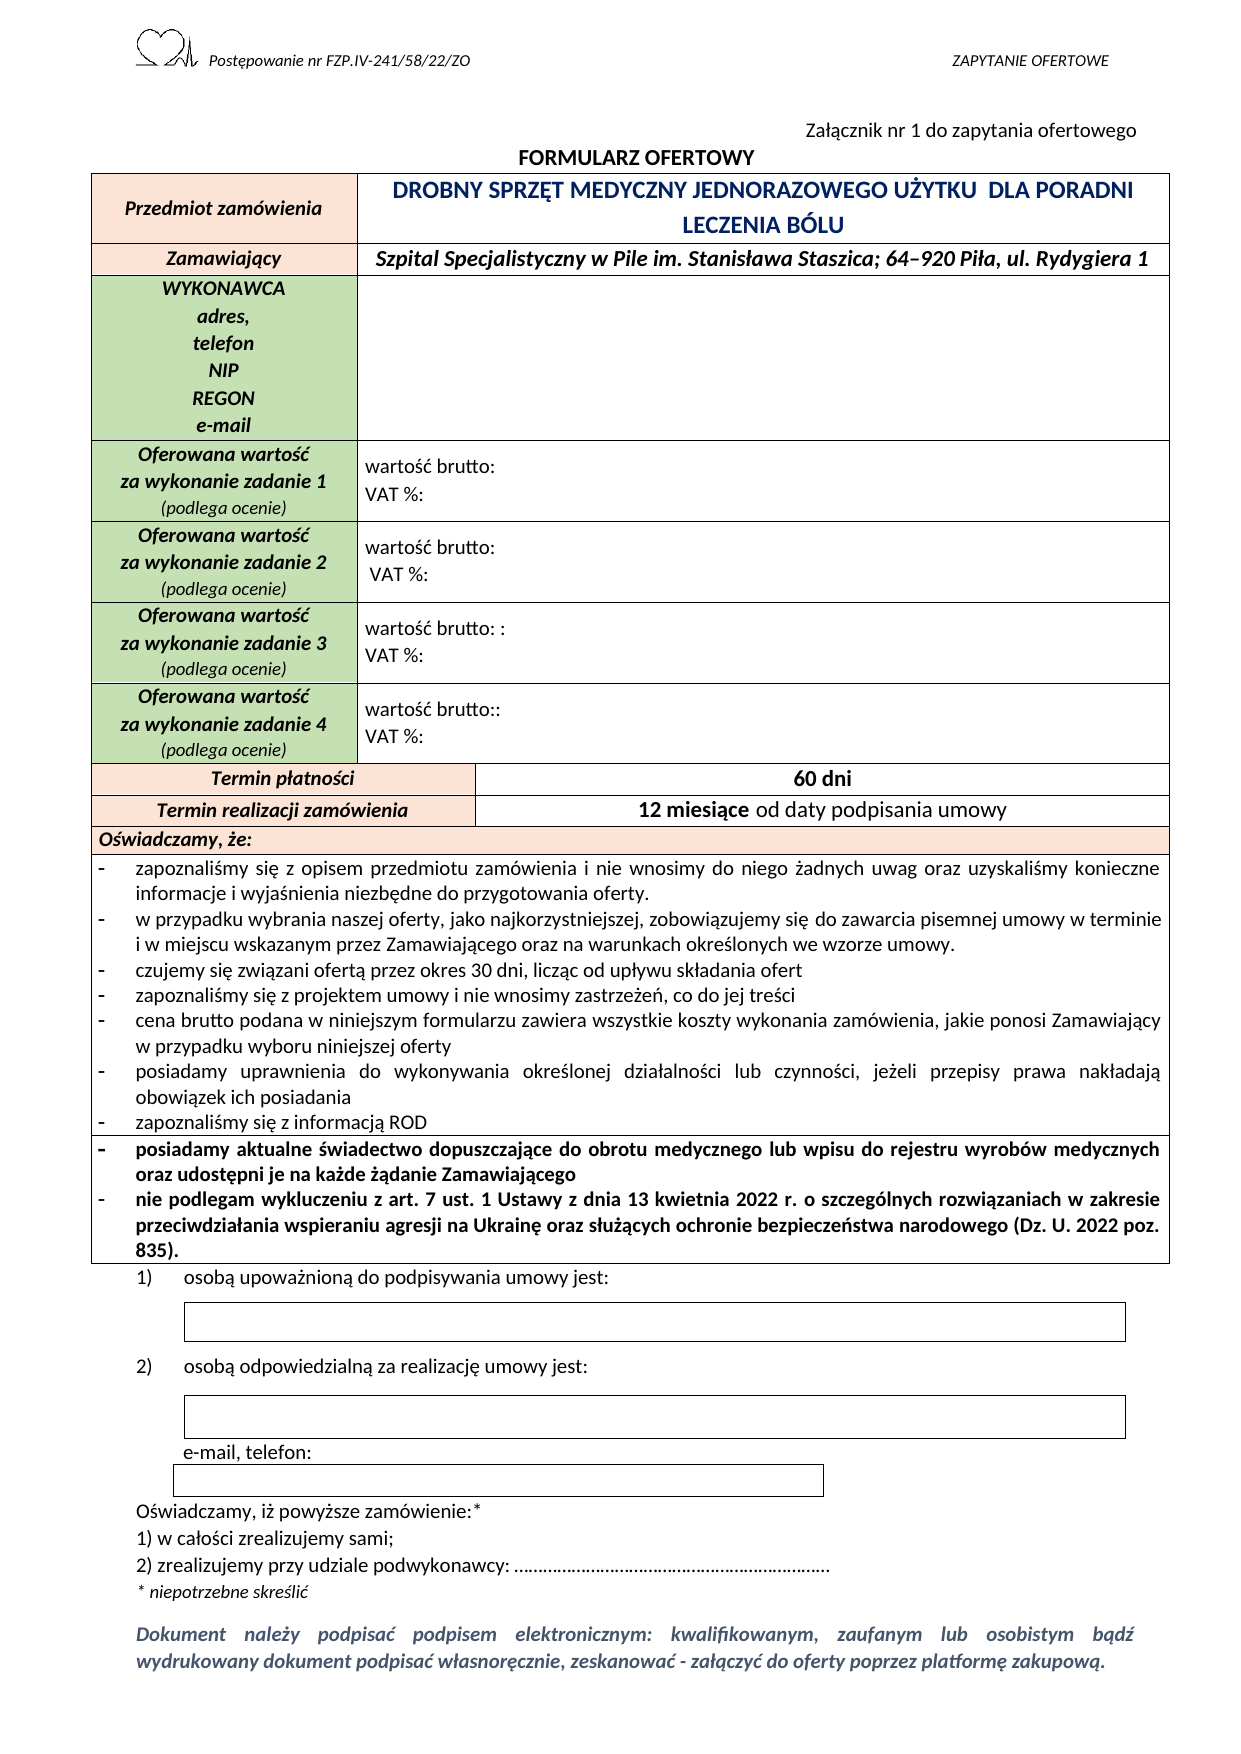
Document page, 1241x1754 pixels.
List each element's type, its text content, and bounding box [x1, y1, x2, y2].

table_header DROBNY SPRZĘT MEDYCZNY JEDNORAZOWEGO UŻYTKU DLA PORADNI LECZENIA BÓLU [358, 174, 1169, 243]
table_cell wartość brutto: VAT %: [358, 522, 1169, 602]
table_cell Szpital Specjalistyczny w Pile im. Stanisława Staszica; 64–920 Piła, ul. Rydygiera 1 [358, 244, 1169, 274]
table_header [185, 1396, 1125, 1438]
list osobą upoważnioną do podpisywania umowy jest: [136, 1264, 1137, 1289]
list osobą odpowiedzialną za realizację umowy jest: [136, 1353, 1137, 1378]
table_cell zapoznaliśmy się z opisem przedmiotu zamówienia i nie wnosimy do niego żadnych uwag oraz uzyskaliśmy konieczne informacje i wyjaśnienia niezbędne do przygotowania oferty. w przypadku wybrania naszej oferty, jako najkorzystniejszej, zobowiązujemy się do zawarcia pisemnej umowy w terminie i w miejscu wskazanym przez Zamawiającego oraz na warunkach określonych we wzorze umowy. czujemy się związani ofertą przez okres 30 dni, licząc od upływu składania ofert zapoznaliśmy się z projektem umowy i nie wnosimy zastrzeżeń, co do jej treści cena brutto podana w niniejszym formularzu zawiera wszystkie koszty wykonania zamówienia, jakie ponosi Zamawiający w przypadku wyboru niniejszej oferty posiadamy uprawnienia do wykonywania określonej działalności lub czynności, jeżeli przepisy prawa nakładają obowiązek ich posiadania zapoznaliśmy się z informacją ROD [92, 855, 1169, 1135]
table_header [174, 1465, 823, 1496]
table_header Przedmiot zamówienia [92, 174, 357, 243]
table_cell Oferowana wartość za wykonanie zadanie 4 (podlega ocenie) [92, 684, 357, 763]
text e-mail, telefon: [136, 1439, 1137, 1464]
table_cell WYKONAWCA adres, telefon NIP REGON e-mail [92, 276, 357, 440]
table_header [185, 1303, 1125, 1341]
table_cell wartość brutto: : VAT %: [358, 603, 1169, 682]
table_cell wartość brutto: VAT %: [358, 441, 1169, 521]
text 2) zrealizujemy przy udziale podwykonawcy: ………………………………………………………… [136, 1553, 1137, 1578]
table_cell Zamawiający [92, 244, 357, 274]
text FORMULARZ OFERTOWY [136, 143, 1137, 171]
table_cell Oświadczamy, że: [92, 827, 1169, 854]
table_cell 60 dni [476, 764, 1169, 794]
table_cell Oferowana wartość za wykonanie zadanie 3 (podlega ocenie) [92, 603, 357, 682]
text * niepotrzebne skreślić [136, 1580, 1137, 1603]
text Załącznik nr 1 do zapytania ofertowego [136, 117, 1137, 143]
table_cell [358, 276, 1169, 440]
text 1) w całości zrealizujemy sami; [136, 1525, 1137, 1551]
table_cell 12 miesiące od daty podpisania umowy [476, 796, 1169, 826]
text Oświadczamy, iż powyższe zamówienie:* [136, 1498, 1137, 1523]
table_cell Termin płatności [92, 764, 475, 794]
table_cell Oferowana wartość za wykonanie zadanie 1 (podlega ocenie) [92, 441, 357, 521]
picture [135, 29, 199, 67]
table_cell wartość brutto:: VAT %: [358, 684, 1169, 763]
table_cell Termin realizacji zamówienia [92, 796, 475, 826]
text Dokument należy podpisać podpisem elektronicznym: kwalifikowanym, zaufanym lub osobistym bądź wydrukowany dokument podpisać własnoręcznie, zeskanować - załączyć do oferty poprzez platformę zakupową. [136, 1621, 1137, 1674]
table_cell posiadamy aktualne świadectwo dopuszczające do obrotu medycznego lub wpisu do rejestru wyrobów medycznych oraz udostępni je na każde żądanie Zamawiającego nie podlegam wykluczeniu z art. 7 ust. 1 Ustawy z dnia 13 kwietnia 2022 r. o szczególnych rozwiązaniach w zakresie przeciwdziałania wspieraniu agresji na Ukrainę oraz służących ochronie bezpieczeństwa narodowego (Dz. U. 2022 poz. 835). [92, 1136, 1169, 1263]
table_cell Oferowana wartość za wykonanie zadanie 2 (podlega ocenie) [92, 522, 357, 602]
